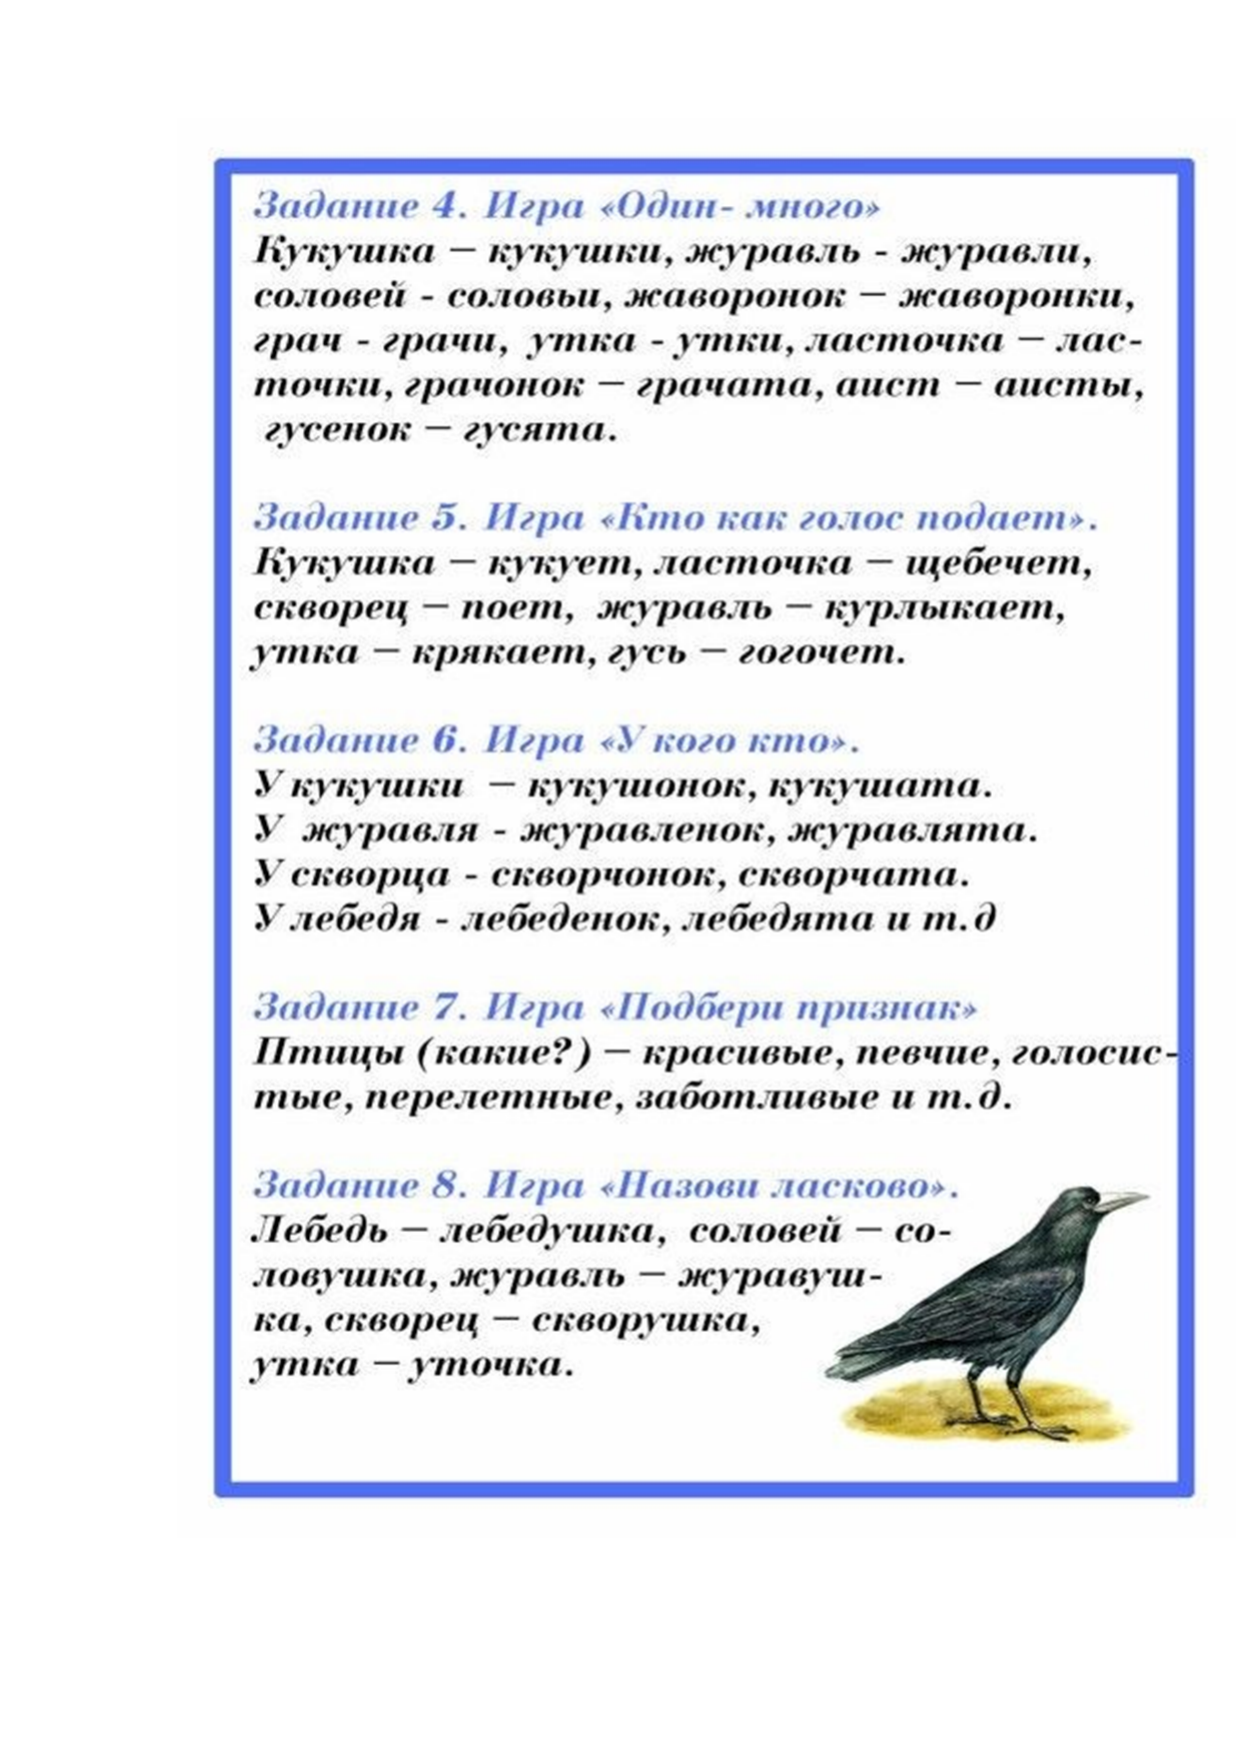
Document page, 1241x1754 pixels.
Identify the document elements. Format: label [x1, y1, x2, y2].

picture [177, 118, 1237, 1538]
